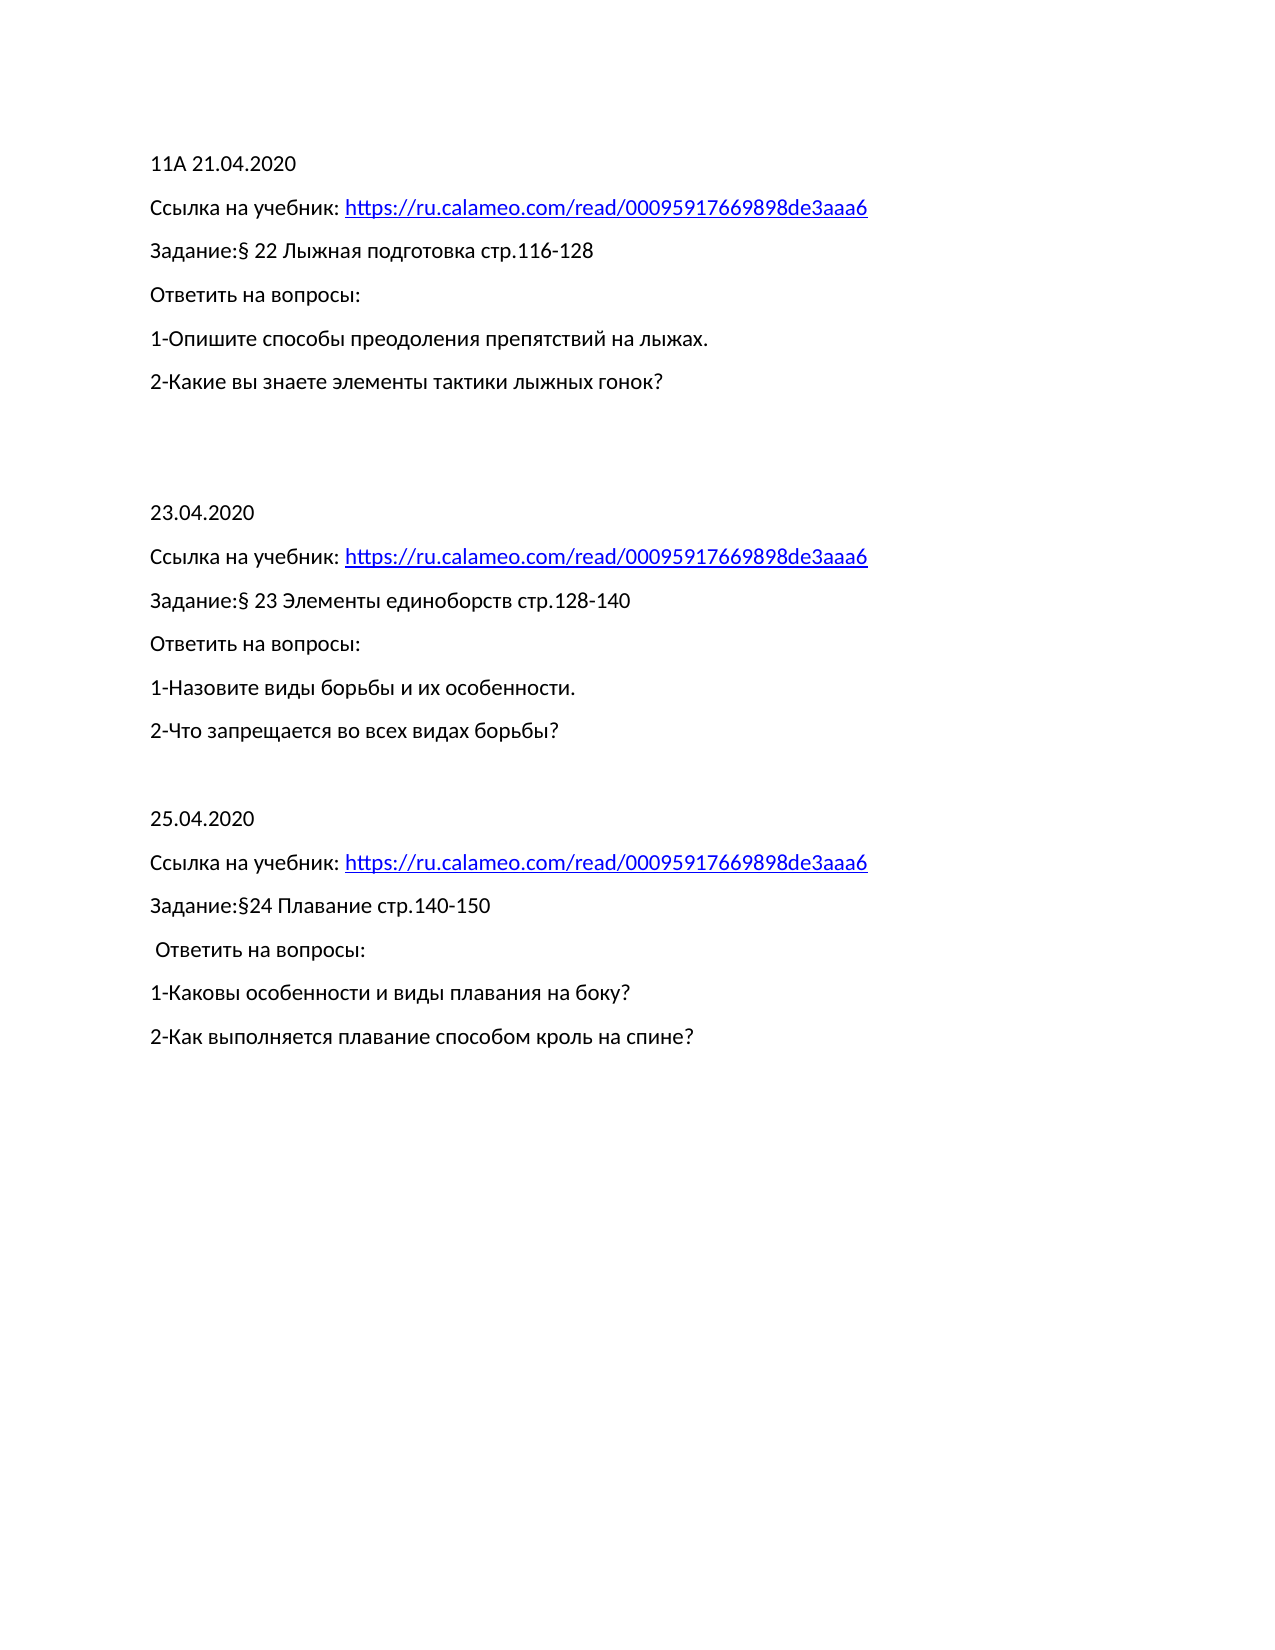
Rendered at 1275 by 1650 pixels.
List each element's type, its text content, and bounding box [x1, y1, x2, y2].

text Задание:§ 23 Элементы единоборств стр.128-140 [150, 586, 1125, 613]
text Ответить на вопросы: [150, 630, 1125, 657]
text Задание:§ 22 Лыжная подготовка стр.116-128 [150, 237, 1125, 264]
text Ответить на вопросы: [150, 281, 1125, 308]
text 1-Назовите виды борьбы и их особенности. [150, 674, 1125, 701]
text Ответить на вопросы: [150, 936, 1125, 963]
text Задание:§24 Плавание стр.140-150 [150, 892, 1125, 919]
text 1-Опишите способы преодоления препятствий на лыжах. [150, 324, 1125, 352]
text 2-Что запрещается во всех видах борьбы? [150, 717, 1125, 744]
text 2-Как выполняется плавание способом кроль на спине? [150, 1023, 1125, 1050]
text Ссылка на учебник: https://ru.calameo.com/read/00095917669898de3aaa6 [150, 543, 1125, 570]
text 23.04.2020 [150, 499, 1125, 526]
text 11А 21.04.2020 [150, 150, 1125, 177]
text 2-Какие вы знаете элементы тактики лыжных гонок? [150, 368, 1125, 395]
text 25.04.2020 [150, 805, 1125, 832]
text Ссылка на учебник: https://ru.calameo.com/read/00095917669898de3aaa6 [150, 848, 1125, 875]
text 1-Каковы особенности и виды плавания на боку? [150, 979, 1125, 1006]
text Ссылка на учебник: https://ru.calameo.com/read/00095917669898de3aaa6 [150, 194, 1125, 221]
